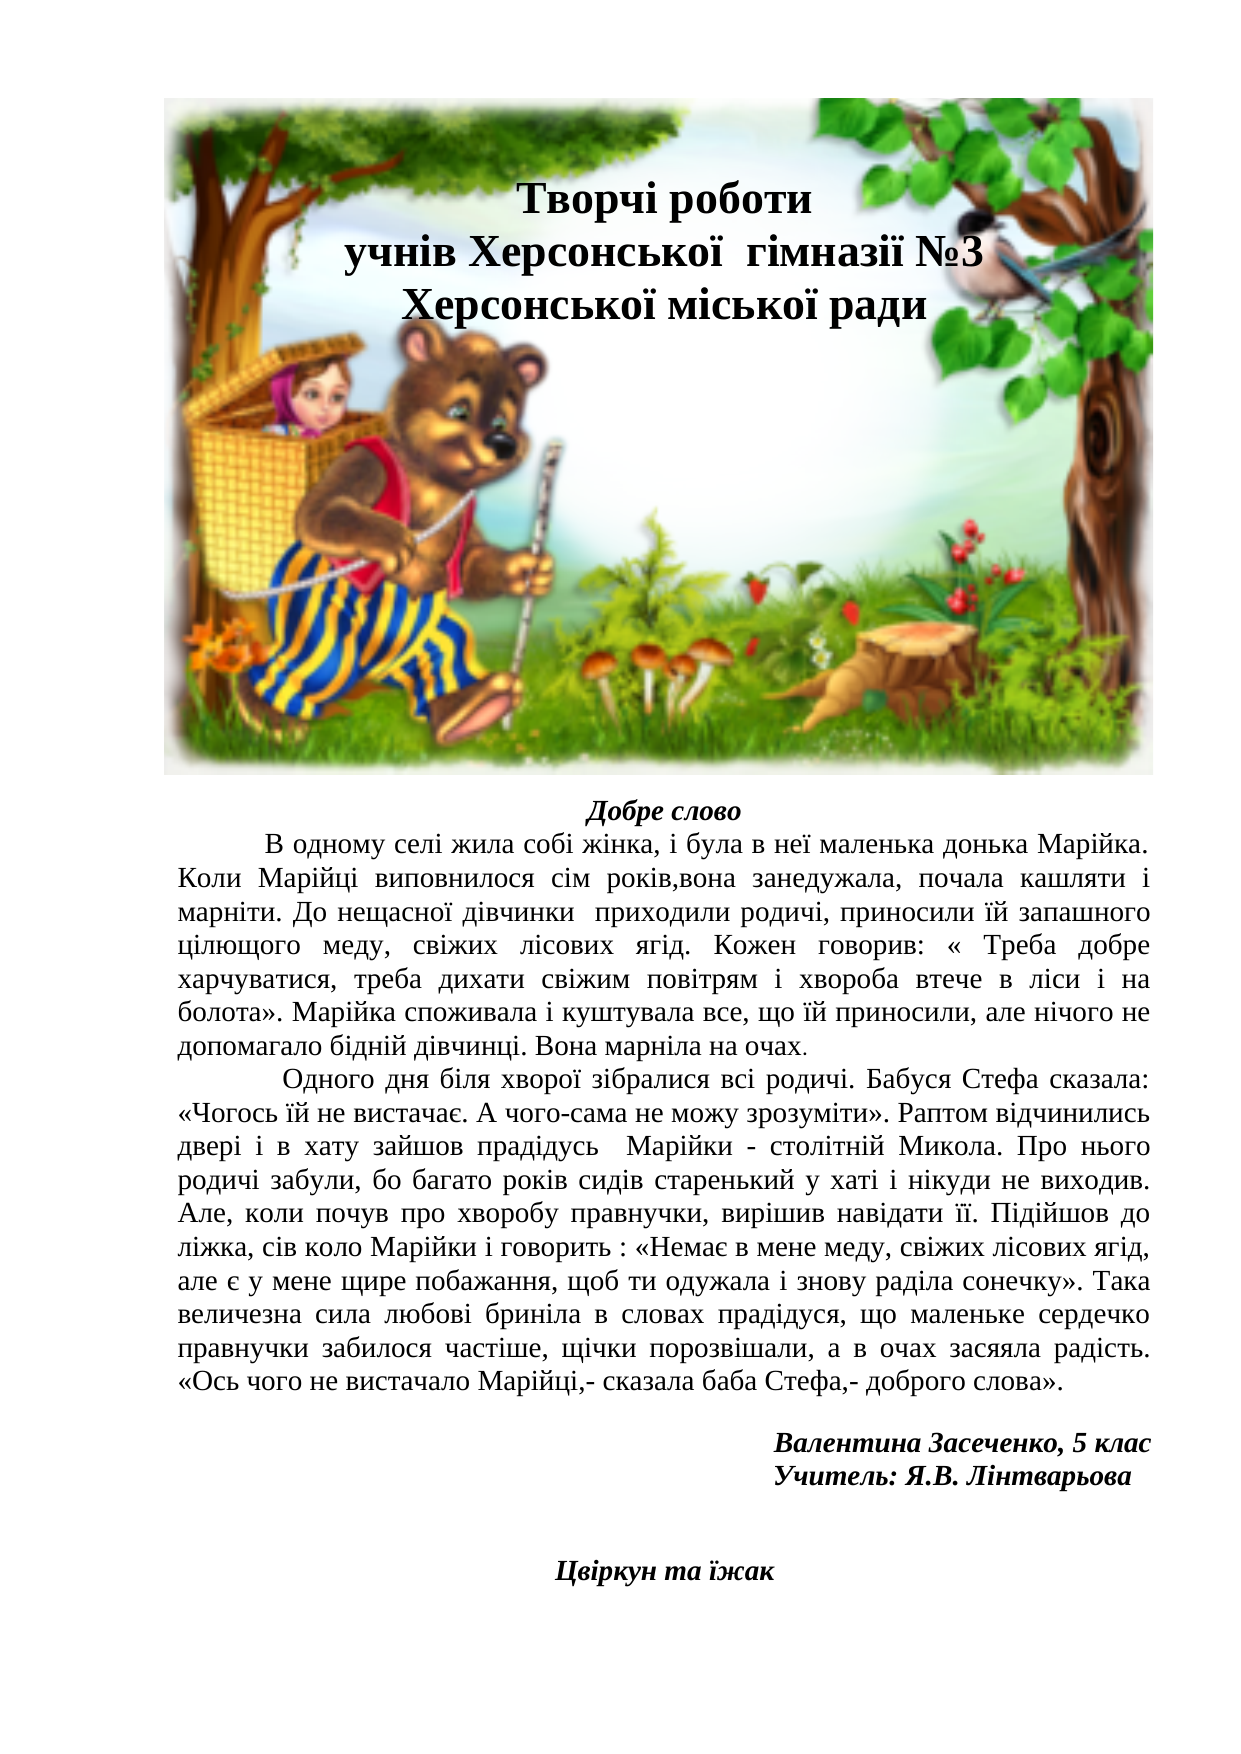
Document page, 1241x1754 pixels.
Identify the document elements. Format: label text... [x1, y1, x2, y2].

text Добре слово [177, 793, 1152, 827]
text Херсонської міської ради [177, 276, 1152, 329]
text Цвіркун та їжак [177, 1553, 1152, 1587]
text учнів Херсонської гімназії №3 [177, 223, 1152, 276]
text Учитель: Я.В. Лінтварьова [177, 1458, 1152, 1492]
text Творчі роботи [177, 171, 1152, 223]
text В одному селі жила собі жінка, і була в неї маленька донька Марійка. Коли Марійці виповнилося сім років,вона занедужала, почала кашляти і марніти. До нещасної дівчинки приходили родичі, приносили їй запашного цілющого меду, свіжих лісових ягід. Кожен говорив: « Треба добре харчуватися, треба дихати свіжим повітрям і хвороба втече в ліси і на болота». Марійка споживала і куштувала все, що їй приносили, але нічого не допомагало бідній дівчинці. Вона марніла на очах. [177, 827, 1152, 1061]
text Валентина Засеченко, 5 клас [177, 1425, 1152, 1458]
picture [164, 98, 1154, 775]
text Одного дня біля хворої зібралися всі родичі. Бабуся Стефа сказала: «Чогось їй не вистачає. А чого-сама не можу зрозуміти». Раптом відчинились двері і в хату зайшов прадідусь Марійки - столітній Микола. Про нього родичі забули, бо багато років сидів старенький у хаті і нікуди не виходив. Але, коли почув про хворобу правнучки, вирішив навідати її. Підійшов до ліжка, сів коло Марійки і говорить : «Немає в мене меду, свіжих лісових ягід, але є у мене щире побажання, щоб ти одужала і знову раділа сонечку». Така величезна сила любові бриніла в словах прадідуся, що маленьке сердечко правнучки забилося частіше, щічки порозвішали, а в очах засяяла радість. «Ось чого не вистачало Марійці,- сказала баба Стефа,- доброго слова». [177, 1061, 1152, 1397]
